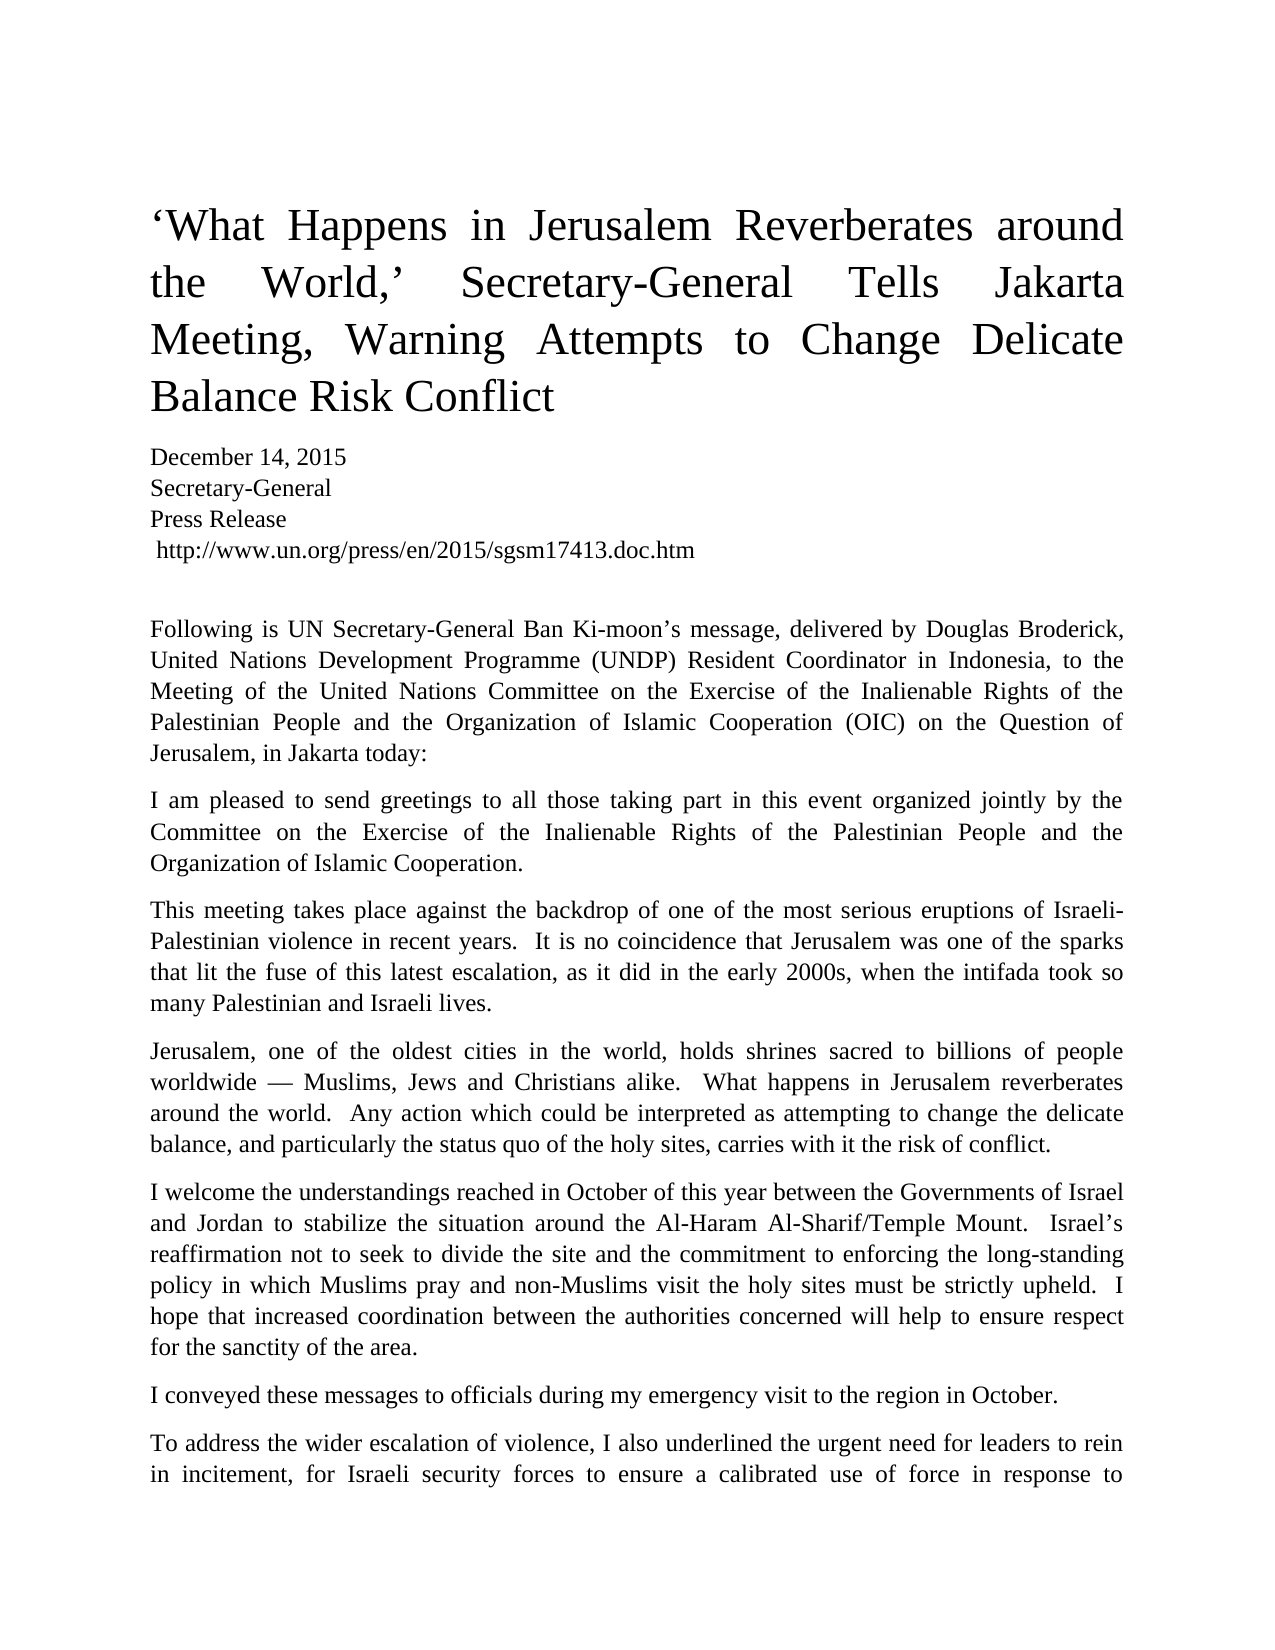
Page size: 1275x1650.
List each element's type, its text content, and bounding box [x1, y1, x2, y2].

text Jerusalem, one of the oldest cities in the world, holds shrines sacred to billions of people worldwide — Muslims, Jews and Christians alike. What happens in Jerusalem reverberates around the world. Any action which could be interpreted as attempting to change the delicate balance, and particularly the status quo of the holy sites, carries with it the risk of conflict. [150, 1036, 1125, 1158]
text This meeting takes place against the backdrop of one of the most serious eruptions of Israeli-Palestinian violence in recent years. It is no coincidence that Jerusalem was one of the sparks that lit the fuse of this latest escalation, as it did in the early 2000s, when the intifada took so many Palestinian and Israeli lives. [150, 895, 1125, 1017]
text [150, 1428, 1125, 1487]
text December 14, 2015 [150, 442, 1125, 471]
text Secretary-General [150, 473, 1125, 502]
text I am pleased to send greetings to all those taking part in this event organized jointly by the Committee on the Exercise of the Inalienable Rights of the Palestinian People and the Organization of Islamic Cooperation. [150, 786, 1125, 876]
text Following is UN Secretary-General Ban Ki-moon’s message, delivered by Douglas Broderick, United Nations Development Programme (UNDP) Resident Coordinator in Indonesia, to the Meeting of the United Nations Committee on the Exercise of the Inalienable Rights of the Palestinian People and the Organization of Islamic Cooperation (OIC) on the Question of Jerusalem, in Jakarta today: [150, 614, 1125, 767]
text ‘What Happens in Jerusalem Reverberates around the World,’ Secretary-General Tells Jakarta Meeting, Warning Attempts to Change Delicate Balance Risk Conflict [150, 198, 1125, 421]
text I welcome the understandings reached in October of this year between the Governments of Israel and Jordan to stabilize the situation around the Al-Haram Al-Sharif/Temple Mount. Israel’s reaffirmation not to seek to divide the site and the commitment to enforcing the long-standing policy in which Muslims pray and non-Muslims visit the holy sites must be strictly upheld. I hope that increased coordination between the authorities concerned will help to ensure respect for the sanctity of the area. [150, 1177, 1125, 1361]
text Press Release [150, 504, 1125, 533]
text I conveyed these messages to officials during my emergency visit to the region in October. [150, 1380, 1125, 1409]
text http://www.un.org/press/en/2015/sgsm17413.doc.htm [150, 535, 1125, 564]
